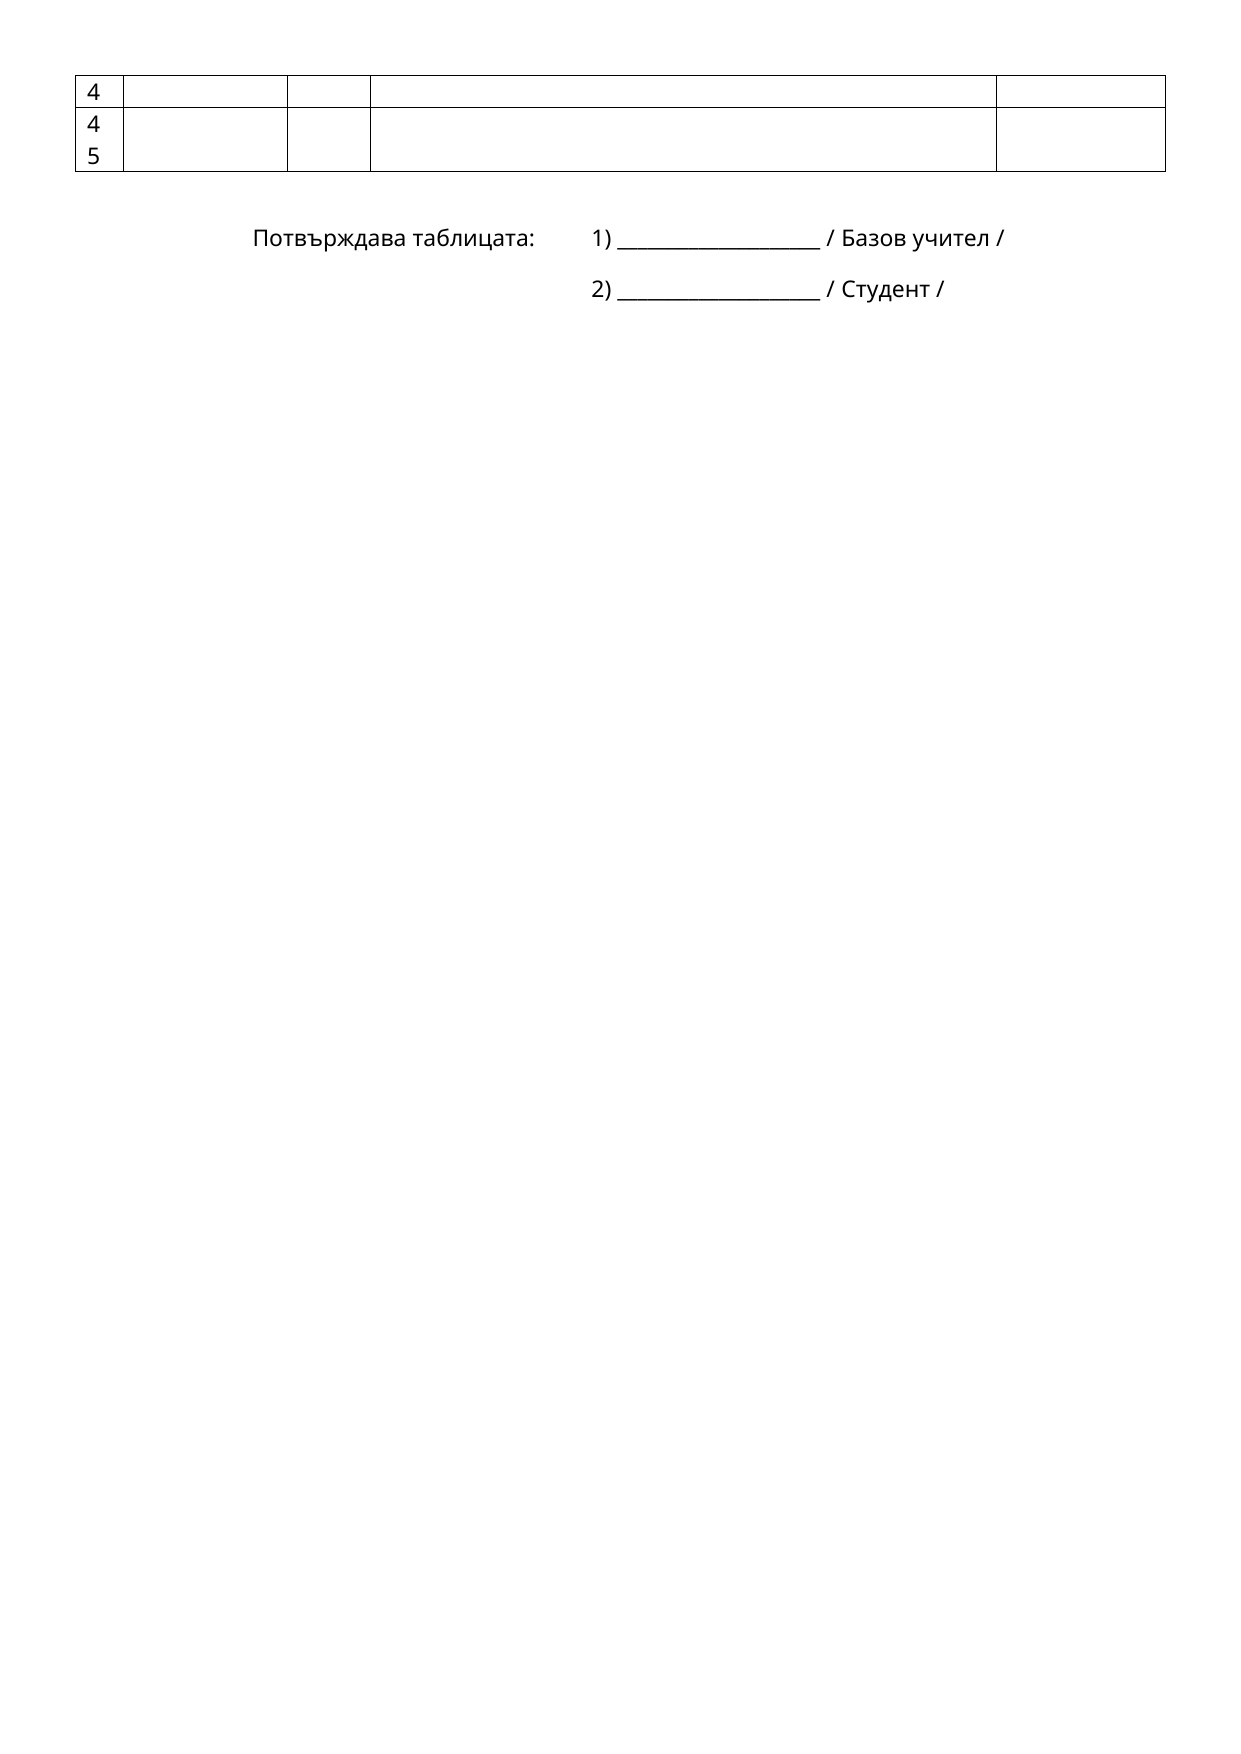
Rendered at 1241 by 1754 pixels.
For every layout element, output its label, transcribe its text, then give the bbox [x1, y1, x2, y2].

table_cell [124, 108, 287, 171]
table_cell 45 [76, 108, 123, 171]
table_cell [997, 76, 1165, 107]
table_cell [371, 76, 996, 107]
table_cell 44 [76, 76, 123, 107]
table_cell [371, 108, 996, 171]
table_cell [288, 108, 370, 171]
table_cell [997, 108, 1165, 171]
text Потвърждава таблицата: 1) ____________________ / Базов учител / [252, 222, 1165, 253]
table_cell [124, 76, 287, 107]
text 2) ____________________ / Студент / [415, 273, 1165, 304]
table_cell [288, 76, 370, 107]
